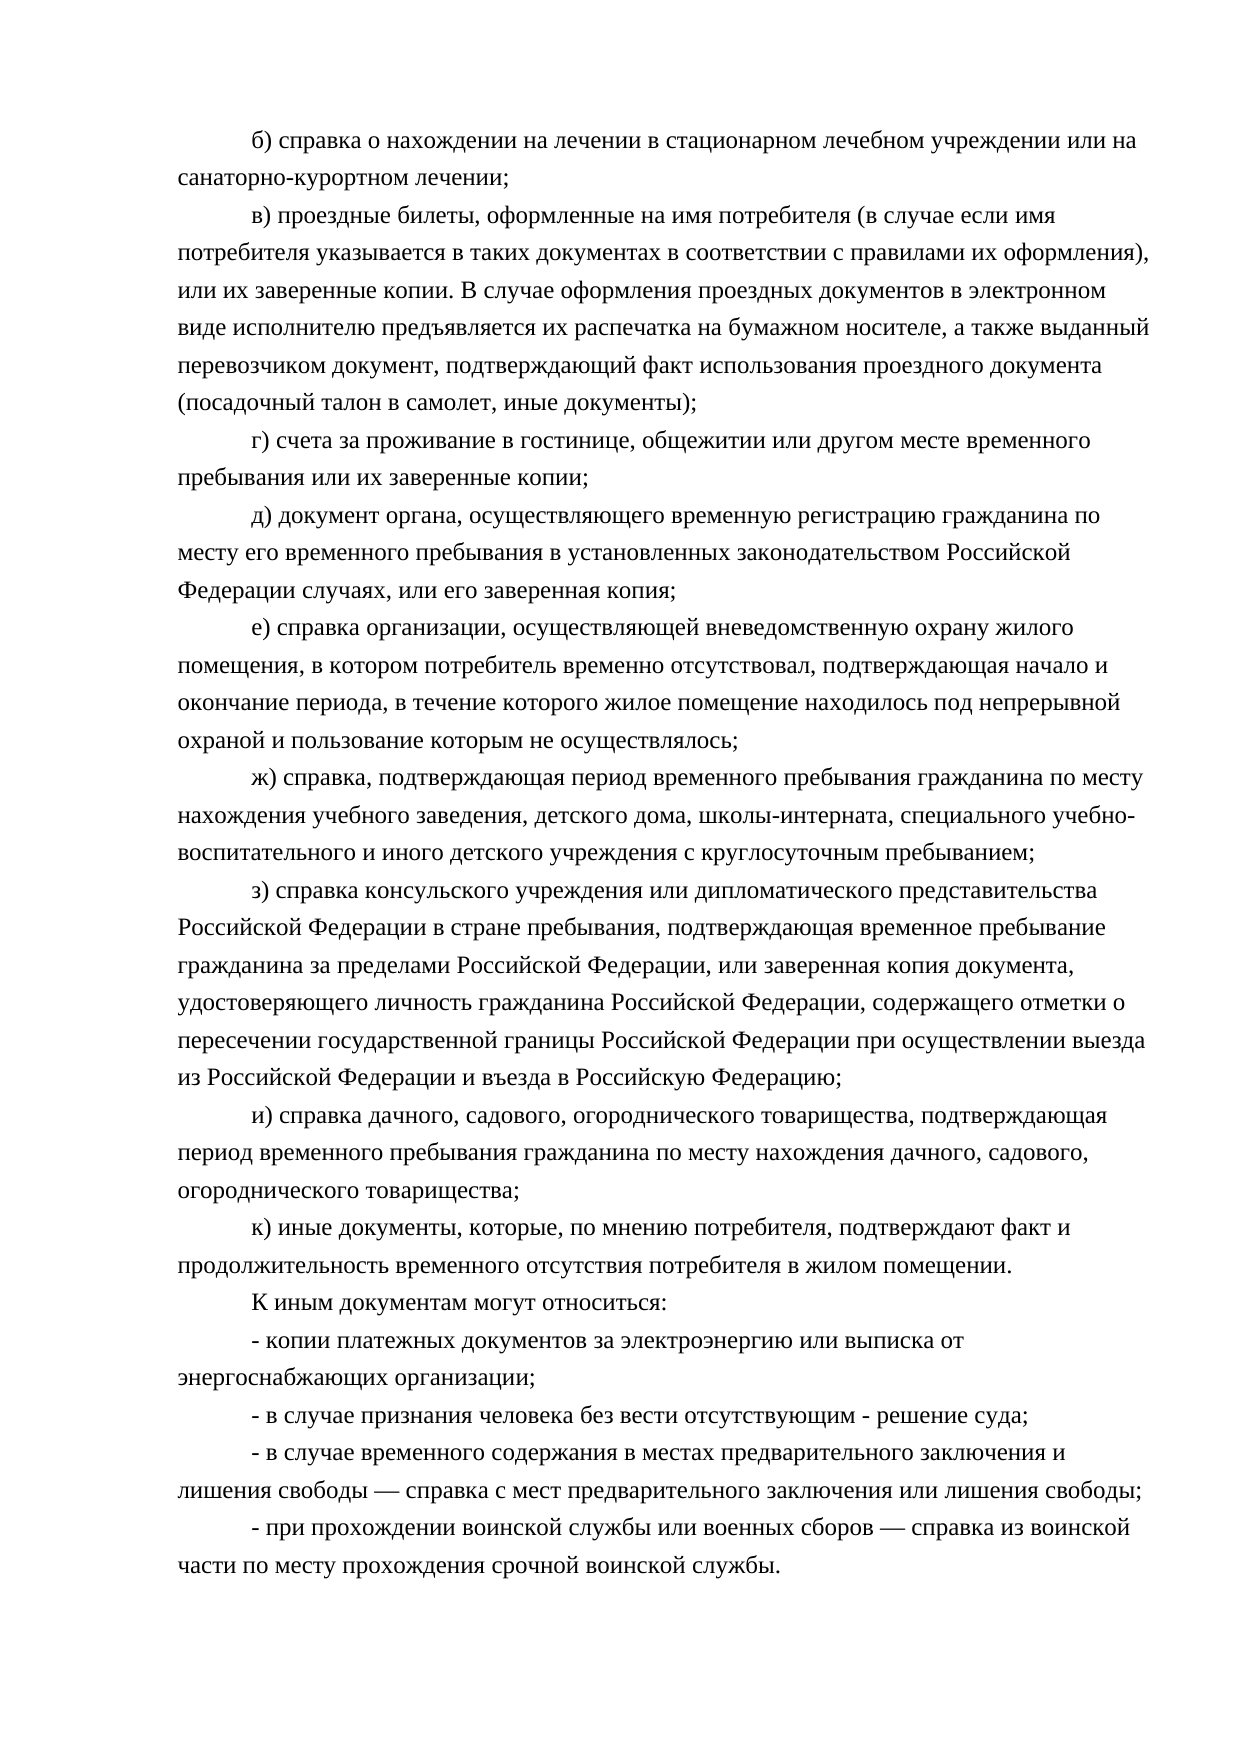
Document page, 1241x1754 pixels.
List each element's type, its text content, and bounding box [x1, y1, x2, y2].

text б) справка о нахождении на лечении в стационарном лечебном учреждении или на санаторно-курортном лечении; [177, 118, 1152, 193]
text - в случае временного содержания в местах предварительного заключения и лишения свободы — справка с мест предварительного заключения или лишения свободы; [177, 1431, 1152, 1506]
text - копии платежных документов за электроэнергию или выписка от энергоснабжающих организации; [177, 1318, 1152, 1393]
text в) проездные билеты, оформленные на имя потребителя (в случае если имя потребителя указывается в таких документах в соответствии с правилами их оформления), или их заверенные копии. В случае оформления проездных документов в электронном виде исполнителю предъявляется их распечатка на бумажном носителе, а также выданный перевозчиком документ, подтверждающий факт использования проездного документа (посадочный талон в самолет, иные документы); [177, 193, 1152, 418]
text и) справка дачного, садового, огороднического товарищества, подтверждающая период временного пребывания гражданина по месту нахождения дачного, садового, огороднического товарищества; [177, 1093, 1152, 1206]
text ж) справка, подтверждающая период временного пребывания гражданина по месту нахождения учебного заведения, детского дома, школы-интерната, специального учебно-воспитательного и иного детского учреждения с круглосуточным пребыванием; [177, 756, 1152, 868]
text к) иные документы, которые, по мнению потребителя, подтверждают факт и продолжительность временного отсутствия потребителя в жилом помещении. [177, 1206, 1152, 1281]
text - при прохождении воинской службы или военных сборов — справка из воинской части по месту прохождения срочной воинской службы. [177, 1506, 1152, 1581]
text з) справка консульского учреждения или дипломатического представительства Российской Федерации в стране пребывания, подтверждающая временное пребывание гражданина за пределами Российской Федерации, или заверенная копия документа, удостоверяющего личность гражданина Российской Федерации, содержащего отметки о пересечении государственной границы Российской Федерации при осуществлении выезда из Российской Федерации и въезда в Российскую Федерацию; [177, 868, 1152, 1093]
text е) справка организации, осуществляющей вневедомственную охрану жилого помещения, в котором потребитель временно отсутствовал, подтверждающая начало и окончание периода, в течение которого жилое помещение находилось под непрерывной охраной и пользование которым не осуществлялось; [177, 606, 1152, 756]
text - в случае признания человека без вести отсутствующим - решение суда; [177, 1393, 1152, 1431]
text д) документ органа, осуществляющего временную регистрацию гражданина по месту его временного пребывания в установленных законодательством Российской Федерации случаях, или его заверенная копия; [177, 493, 1152, 606]
text г) счета за проживание в гостинице, общежитии или другом месте временного пребывания или их заверенные копии; [177, 418, 1152, 493]
text К иным документам могут относиться: [177, 1281, 1152, 1318]
